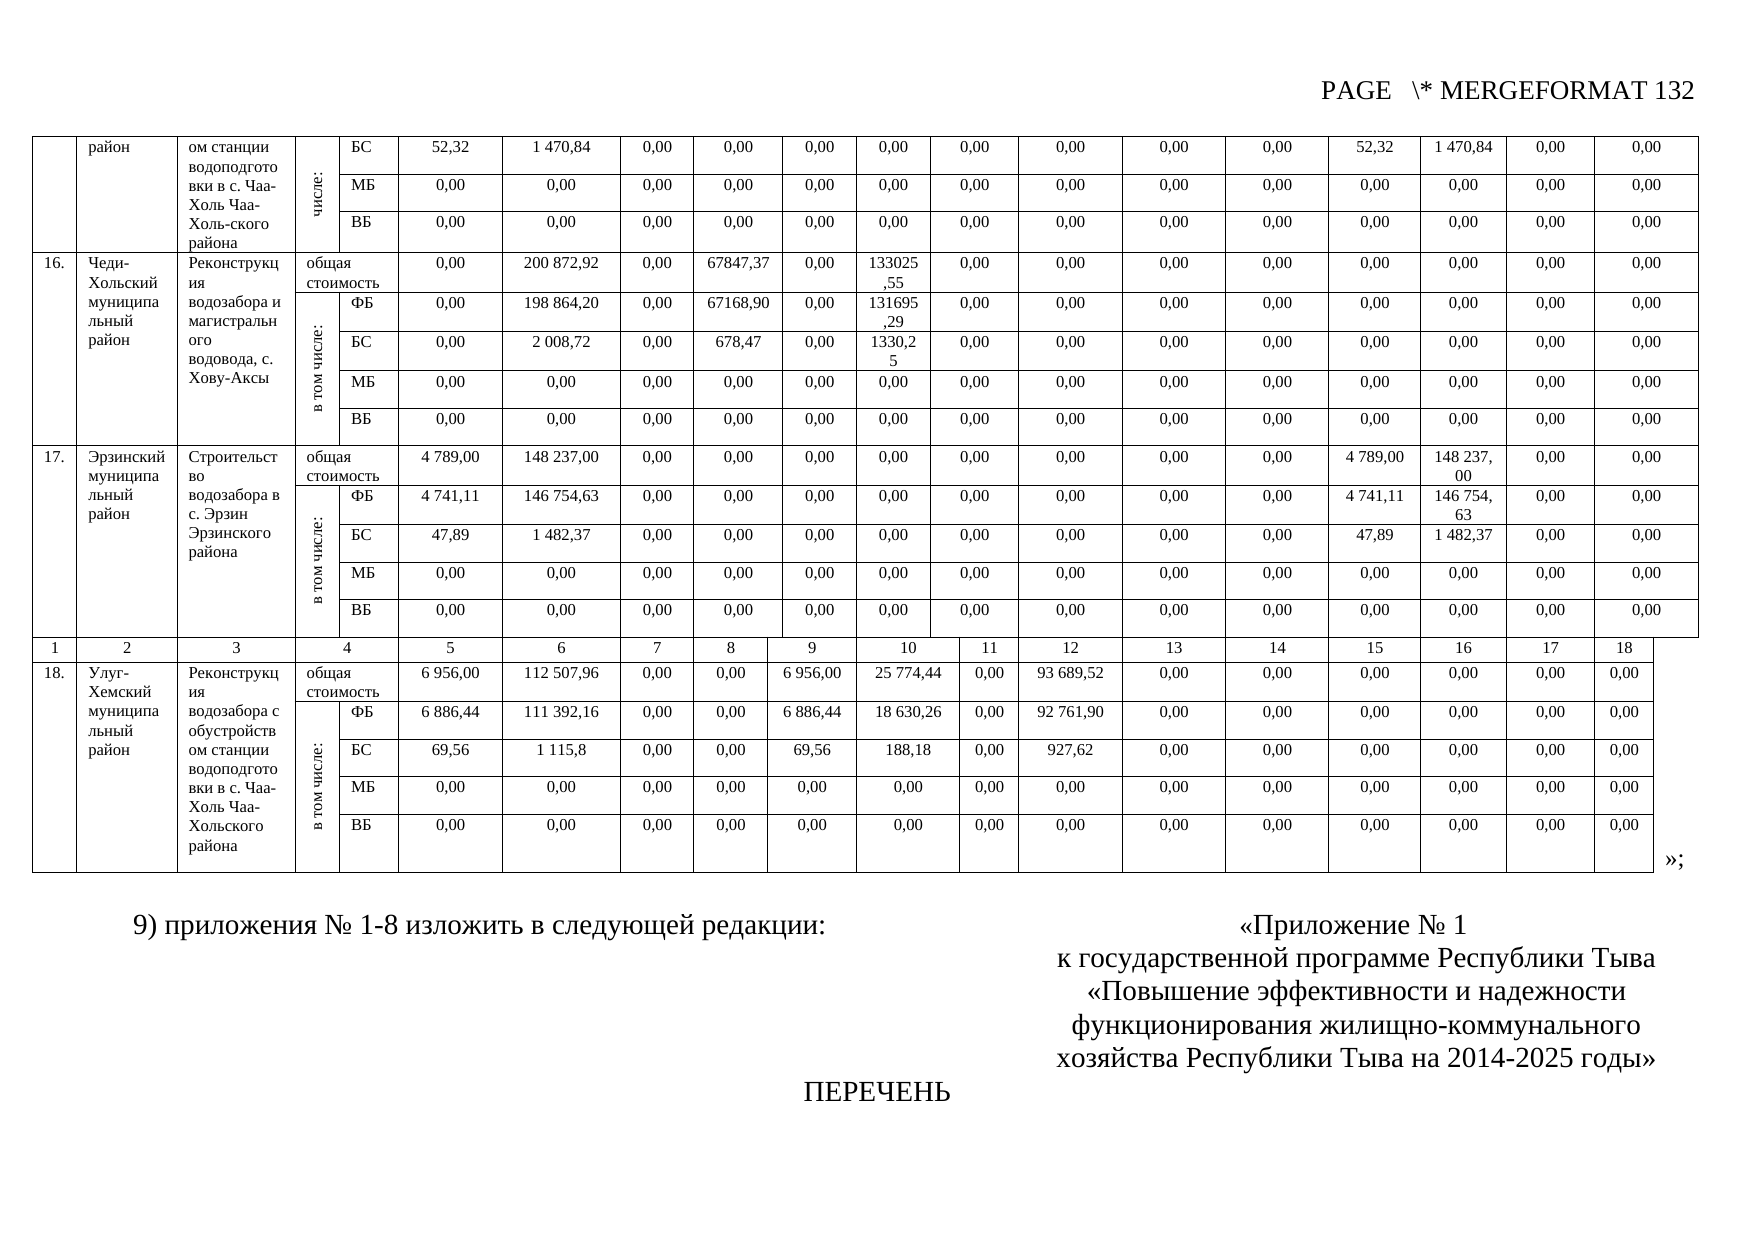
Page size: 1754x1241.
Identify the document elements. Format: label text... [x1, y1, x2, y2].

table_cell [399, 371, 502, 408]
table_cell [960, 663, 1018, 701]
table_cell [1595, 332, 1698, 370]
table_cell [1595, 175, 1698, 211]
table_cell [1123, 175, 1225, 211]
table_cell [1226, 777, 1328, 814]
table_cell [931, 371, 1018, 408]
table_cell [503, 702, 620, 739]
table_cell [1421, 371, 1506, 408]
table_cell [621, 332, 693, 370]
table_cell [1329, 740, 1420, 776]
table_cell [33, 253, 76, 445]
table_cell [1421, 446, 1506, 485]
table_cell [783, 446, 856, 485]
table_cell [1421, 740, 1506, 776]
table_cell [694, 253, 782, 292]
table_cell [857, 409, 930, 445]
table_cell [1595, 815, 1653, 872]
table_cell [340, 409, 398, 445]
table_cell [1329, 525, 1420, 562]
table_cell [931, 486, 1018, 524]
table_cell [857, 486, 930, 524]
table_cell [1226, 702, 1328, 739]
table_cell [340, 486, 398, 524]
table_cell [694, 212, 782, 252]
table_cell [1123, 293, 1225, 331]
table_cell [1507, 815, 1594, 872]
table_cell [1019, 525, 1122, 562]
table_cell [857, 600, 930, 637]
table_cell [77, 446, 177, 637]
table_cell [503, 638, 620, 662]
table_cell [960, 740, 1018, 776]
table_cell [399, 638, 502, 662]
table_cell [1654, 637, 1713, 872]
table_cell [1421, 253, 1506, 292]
text 9) приложения № 1-8 изложить в следующей редакции: «Приложение № 1 [59, 907, 1695, 940]
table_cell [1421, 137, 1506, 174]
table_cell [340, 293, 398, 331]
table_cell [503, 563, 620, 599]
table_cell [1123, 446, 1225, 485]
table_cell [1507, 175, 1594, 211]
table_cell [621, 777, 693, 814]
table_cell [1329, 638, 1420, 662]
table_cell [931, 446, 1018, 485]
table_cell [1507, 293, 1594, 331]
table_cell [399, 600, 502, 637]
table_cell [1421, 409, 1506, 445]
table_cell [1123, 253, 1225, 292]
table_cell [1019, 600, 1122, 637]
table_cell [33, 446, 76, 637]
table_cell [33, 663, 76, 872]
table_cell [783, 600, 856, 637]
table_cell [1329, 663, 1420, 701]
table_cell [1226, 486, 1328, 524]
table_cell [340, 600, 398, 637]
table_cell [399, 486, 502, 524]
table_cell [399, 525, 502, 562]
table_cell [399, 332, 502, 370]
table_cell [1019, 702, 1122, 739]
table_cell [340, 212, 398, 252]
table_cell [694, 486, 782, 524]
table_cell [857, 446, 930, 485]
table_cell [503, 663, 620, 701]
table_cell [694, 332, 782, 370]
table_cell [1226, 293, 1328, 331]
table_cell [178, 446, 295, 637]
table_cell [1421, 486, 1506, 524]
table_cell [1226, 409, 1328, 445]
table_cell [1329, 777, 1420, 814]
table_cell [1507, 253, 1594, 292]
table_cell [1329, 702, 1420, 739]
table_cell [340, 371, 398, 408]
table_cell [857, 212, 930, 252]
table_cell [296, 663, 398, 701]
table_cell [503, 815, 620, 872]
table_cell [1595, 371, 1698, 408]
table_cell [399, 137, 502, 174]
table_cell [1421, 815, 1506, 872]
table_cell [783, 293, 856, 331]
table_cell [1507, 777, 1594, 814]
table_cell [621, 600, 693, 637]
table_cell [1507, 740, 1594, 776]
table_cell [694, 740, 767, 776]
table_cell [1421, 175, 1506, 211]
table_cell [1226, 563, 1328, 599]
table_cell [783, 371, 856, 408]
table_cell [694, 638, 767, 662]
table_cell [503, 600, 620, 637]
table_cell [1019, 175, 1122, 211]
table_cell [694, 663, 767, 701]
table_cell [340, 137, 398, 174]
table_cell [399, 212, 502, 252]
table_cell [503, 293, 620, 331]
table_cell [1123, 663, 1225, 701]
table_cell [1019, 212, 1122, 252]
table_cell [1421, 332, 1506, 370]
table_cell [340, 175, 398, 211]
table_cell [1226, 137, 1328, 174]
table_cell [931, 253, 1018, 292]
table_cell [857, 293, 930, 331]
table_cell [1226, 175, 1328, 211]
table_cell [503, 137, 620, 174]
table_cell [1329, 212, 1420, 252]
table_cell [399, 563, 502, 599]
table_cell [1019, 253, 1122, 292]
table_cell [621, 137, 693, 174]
text хозяйства Республики Тыва на 2014-2025 годы» [1018, 1041, 1695, 1074]
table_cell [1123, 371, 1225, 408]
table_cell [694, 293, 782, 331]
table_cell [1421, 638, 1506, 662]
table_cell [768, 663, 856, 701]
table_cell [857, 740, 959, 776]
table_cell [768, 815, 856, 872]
text «Повышение эффективности и надежности [1018, 974, 1695, 1007]
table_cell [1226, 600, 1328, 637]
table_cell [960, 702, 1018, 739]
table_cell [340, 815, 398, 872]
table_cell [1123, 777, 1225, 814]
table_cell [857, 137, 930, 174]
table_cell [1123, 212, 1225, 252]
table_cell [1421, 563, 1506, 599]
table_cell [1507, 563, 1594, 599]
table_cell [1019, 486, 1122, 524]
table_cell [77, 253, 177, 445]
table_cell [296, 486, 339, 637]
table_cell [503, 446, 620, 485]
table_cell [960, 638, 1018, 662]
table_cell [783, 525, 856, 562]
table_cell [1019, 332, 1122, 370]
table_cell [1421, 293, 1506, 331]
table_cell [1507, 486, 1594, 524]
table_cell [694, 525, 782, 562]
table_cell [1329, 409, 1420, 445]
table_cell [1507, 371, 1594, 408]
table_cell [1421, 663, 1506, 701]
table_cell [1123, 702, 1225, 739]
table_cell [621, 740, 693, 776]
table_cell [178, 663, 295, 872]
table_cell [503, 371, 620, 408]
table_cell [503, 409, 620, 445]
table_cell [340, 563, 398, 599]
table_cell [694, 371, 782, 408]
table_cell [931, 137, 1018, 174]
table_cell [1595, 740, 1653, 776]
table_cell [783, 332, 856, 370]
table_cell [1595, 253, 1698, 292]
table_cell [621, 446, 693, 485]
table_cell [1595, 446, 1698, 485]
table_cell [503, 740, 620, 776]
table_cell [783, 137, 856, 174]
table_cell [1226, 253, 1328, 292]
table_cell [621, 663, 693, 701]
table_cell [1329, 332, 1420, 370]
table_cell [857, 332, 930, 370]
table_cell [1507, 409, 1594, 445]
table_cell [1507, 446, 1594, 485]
text к государственной программе Республики Тыва [1018, 940, 1695, 974]
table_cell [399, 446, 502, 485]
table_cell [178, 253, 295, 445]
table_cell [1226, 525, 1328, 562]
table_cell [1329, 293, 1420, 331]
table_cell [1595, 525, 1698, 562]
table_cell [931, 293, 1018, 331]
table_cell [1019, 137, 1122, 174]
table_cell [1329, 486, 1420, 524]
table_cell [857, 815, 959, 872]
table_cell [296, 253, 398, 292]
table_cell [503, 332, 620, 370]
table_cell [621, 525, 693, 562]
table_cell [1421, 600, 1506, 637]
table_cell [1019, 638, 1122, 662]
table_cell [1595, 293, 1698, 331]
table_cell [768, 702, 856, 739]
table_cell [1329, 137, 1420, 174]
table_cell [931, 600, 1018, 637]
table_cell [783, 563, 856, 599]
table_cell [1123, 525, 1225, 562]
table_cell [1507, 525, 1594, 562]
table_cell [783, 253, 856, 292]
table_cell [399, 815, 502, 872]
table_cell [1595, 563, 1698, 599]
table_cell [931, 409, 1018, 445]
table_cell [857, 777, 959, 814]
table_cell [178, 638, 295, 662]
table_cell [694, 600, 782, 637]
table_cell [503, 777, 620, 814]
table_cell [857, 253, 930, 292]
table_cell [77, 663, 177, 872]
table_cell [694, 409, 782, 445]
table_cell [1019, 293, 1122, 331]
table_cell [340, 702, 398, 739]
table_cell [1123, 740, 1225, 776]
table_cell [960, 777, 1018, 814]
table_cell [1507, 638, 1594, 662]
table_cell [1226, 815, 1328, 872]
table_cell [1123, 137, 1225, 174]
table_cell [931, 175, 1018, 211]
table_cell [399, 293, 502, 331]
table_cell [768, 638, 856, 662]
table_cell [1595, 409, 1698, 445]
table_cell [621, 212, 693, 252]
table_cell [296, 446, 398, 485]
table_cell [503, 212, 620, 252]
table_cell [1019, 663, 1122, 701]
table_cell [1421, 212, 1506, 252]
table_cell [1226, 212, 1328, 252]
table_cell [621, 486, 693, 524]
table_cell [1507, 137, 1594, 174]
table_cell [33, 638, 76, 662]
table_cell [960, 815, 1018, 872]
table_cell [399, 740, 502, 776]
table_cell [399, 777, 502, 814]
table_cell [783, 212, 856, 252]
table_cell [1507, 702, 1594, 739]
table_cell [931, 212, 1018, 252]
text функционирования жилищно-коммунального [1018, 1007, 1695, 1041]
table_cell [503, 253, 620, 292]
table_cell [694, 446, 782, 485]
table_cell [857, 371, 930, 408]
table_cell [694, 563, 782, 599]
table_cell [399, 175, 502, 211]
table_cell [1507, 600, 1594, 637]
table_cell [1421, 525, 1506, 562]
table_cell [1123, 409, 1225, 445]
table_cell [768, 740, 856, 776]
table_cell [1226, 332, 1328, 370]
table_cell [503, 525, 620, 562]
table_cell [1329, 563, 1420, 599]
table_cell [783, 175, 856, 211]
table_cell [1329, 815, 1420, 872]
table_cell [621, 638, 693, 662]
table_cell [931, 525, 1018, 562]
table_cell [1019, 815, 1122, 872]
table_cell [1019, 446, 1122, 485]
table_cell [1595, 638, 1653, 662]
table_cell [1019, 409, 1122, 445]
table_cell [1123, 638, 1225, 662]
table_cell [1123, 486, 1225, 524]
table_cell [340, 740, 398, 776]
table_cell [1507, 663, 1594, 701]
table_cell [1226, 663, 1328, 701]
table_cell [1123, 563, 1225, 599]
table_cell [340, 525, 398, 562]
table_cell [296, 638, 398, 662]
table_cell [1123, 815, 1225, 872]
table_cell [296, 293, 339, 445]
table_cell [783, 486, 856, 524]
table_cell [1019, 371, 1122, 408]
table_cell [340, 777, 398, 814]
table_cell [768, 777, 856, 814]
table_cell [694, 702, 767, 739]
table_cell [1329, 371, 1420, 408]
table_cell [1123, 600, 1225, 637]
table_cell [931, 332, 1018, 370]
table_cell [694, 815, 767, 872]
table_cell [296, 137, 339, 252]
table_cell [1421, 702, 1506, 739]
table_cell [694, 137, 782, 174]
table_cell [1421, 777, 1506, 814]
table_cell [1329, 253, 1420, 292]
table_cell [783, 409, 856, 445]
text ПЕРЕЧЕНЬ [59, 1074, 1695, 1108]
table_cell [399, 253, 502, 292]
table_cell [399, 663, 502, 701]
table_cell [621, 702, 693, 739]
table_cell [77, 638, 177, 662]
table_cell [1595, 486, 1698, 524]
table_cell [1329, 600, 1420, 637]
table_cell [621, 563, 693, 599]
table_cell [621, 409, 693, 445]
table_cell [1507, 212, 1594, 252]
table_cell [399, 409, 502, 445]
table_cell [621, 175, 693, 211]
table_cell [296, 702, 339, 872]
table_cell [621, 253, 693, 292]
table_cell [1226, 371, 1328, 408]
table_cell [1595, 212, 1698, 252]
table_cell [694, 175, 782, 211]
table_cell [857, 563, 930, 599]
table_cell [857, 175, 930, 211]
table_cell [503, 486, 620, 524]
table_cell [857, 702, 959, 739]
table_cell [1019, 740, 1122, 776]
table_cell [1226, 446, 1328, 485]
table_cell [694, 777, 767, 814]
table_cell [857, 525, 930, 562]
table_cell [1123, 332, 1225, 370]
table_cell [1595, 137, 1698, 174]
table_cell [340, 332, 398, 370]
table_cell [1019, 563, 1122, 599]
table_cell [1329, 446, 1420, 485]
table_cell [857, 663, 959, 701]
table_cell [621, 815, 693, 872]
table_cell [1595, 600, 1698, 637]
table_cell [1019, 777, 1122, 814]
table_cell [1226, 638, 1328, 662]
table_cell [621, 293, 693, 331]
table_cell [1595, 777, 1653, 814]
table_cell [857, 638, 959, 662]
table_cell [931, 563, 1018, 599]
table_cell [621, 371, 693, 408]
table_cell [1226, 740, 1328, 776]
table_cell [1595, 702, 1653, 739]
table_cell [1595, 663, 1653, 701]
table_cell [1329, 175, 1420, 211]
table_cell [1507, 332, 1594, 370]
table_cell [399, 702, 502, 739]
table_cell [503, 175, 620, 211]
